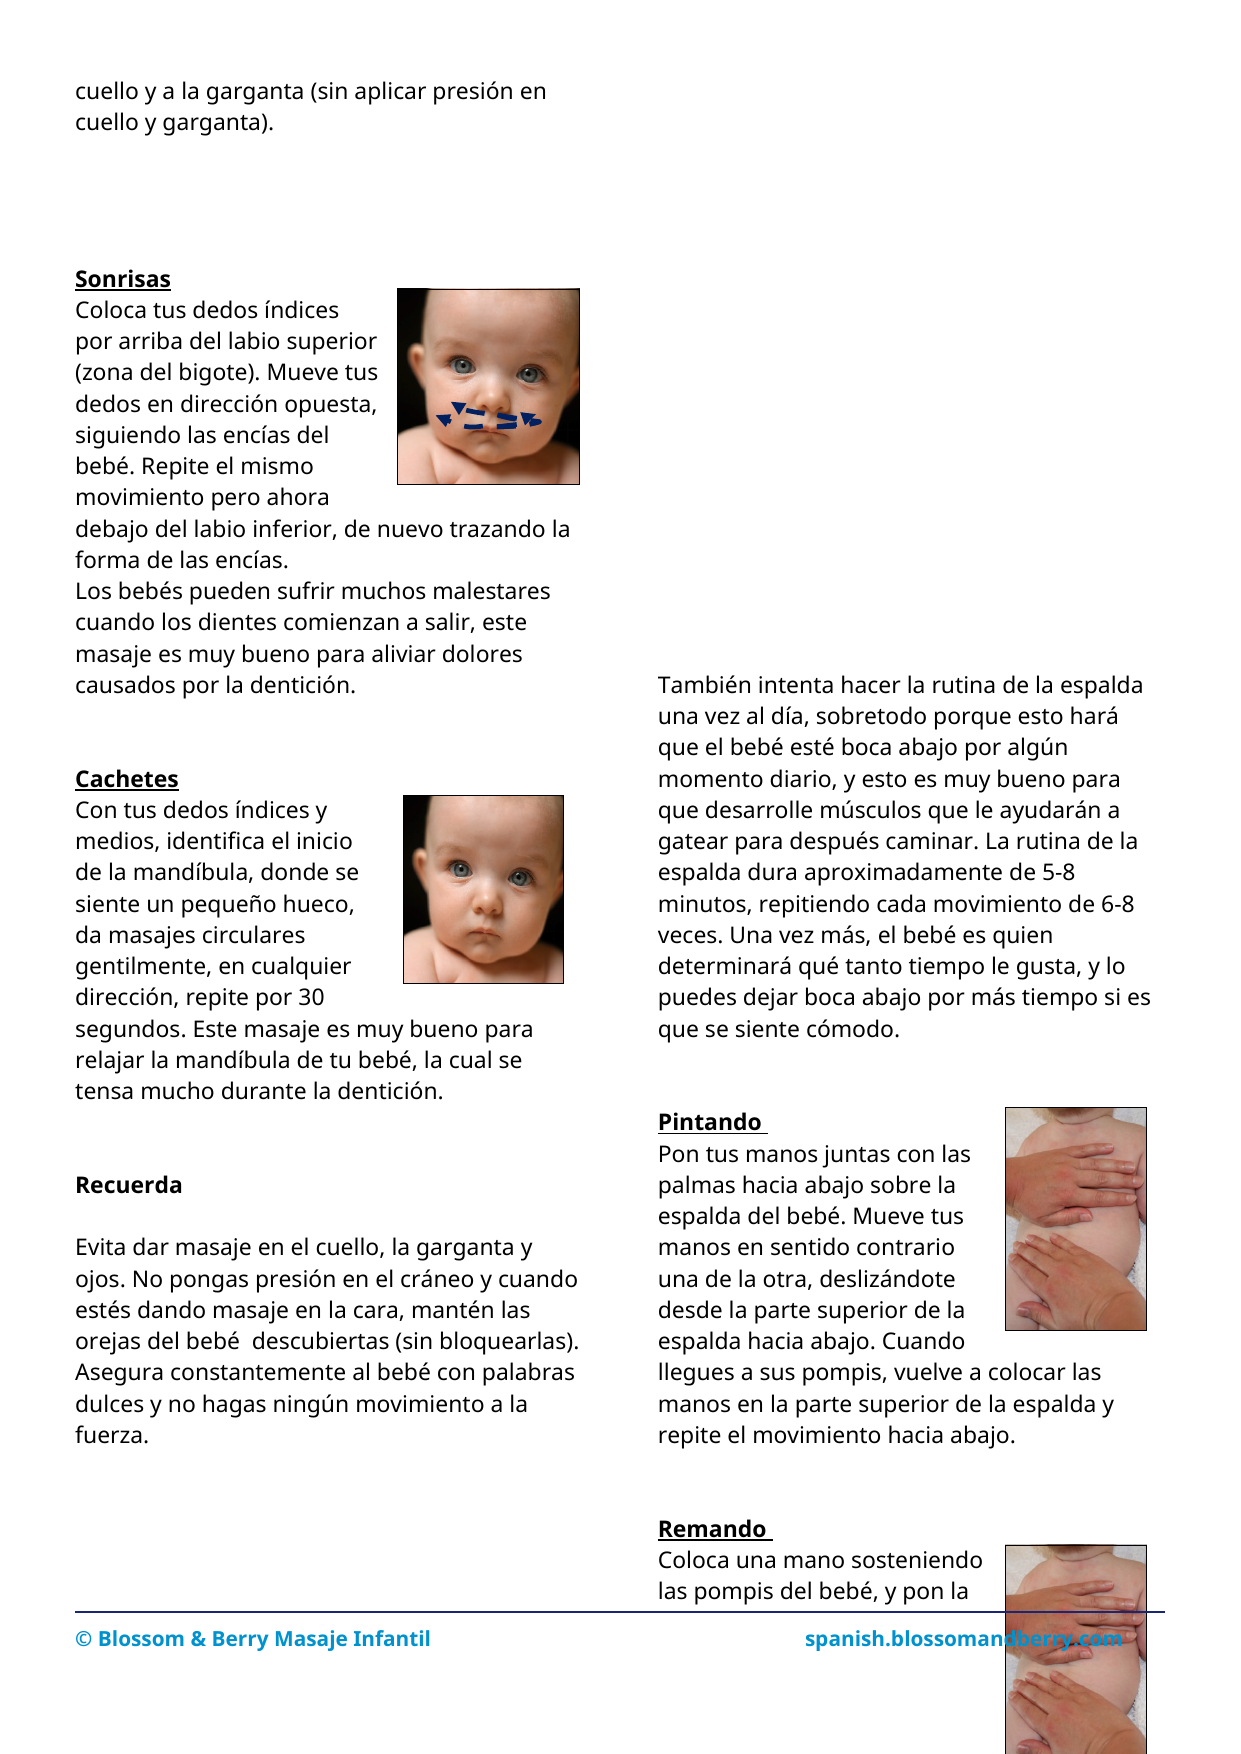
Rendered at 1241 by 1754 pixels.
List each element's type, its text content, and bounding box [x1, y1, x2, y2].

picture [1006, 1613, 1146, 1754]
text Remando [658, 1512, 1165, 1544]
picture [1006, 1606, 1146, 1611]
text Sonrisas [75, 262, 583, 294]
text Coloca tus dedos índices por arriba del labio superior (zona del bigote). Mueve tus dedos en dirección opuesta, siguiendo las encías del bebé. Repite el mismo movimiento pero ahora debajo del labio inferior, de nuevo trazando la forma de las encías. [75, 294, 583, 575]
text Recuerda [75, 1169, 583, 1200]
text Evita dar masaje en el cuello, la garganta y ojos. No pongas presión en el cráneo y cuando estés dando masaje en la cara, mantén las orejas del bebé descubiertas (sin bloquearlas). Asegura constantemente al bebé con palabras dulces y no hagas ningún movimiento a la fuerza. [75, 1231, 583, 1450]
text También intenta hacer la rutina de la espalda una vez al día, sobretodo porque esto hará que el bebé esté boca abajo por algún momento diario, y esto es muy bueno para que desarrolle músculos que le ayudarán a gatear para después caminar. La rutina de la espalda dura aproximadamente de 5-8 minutos, repitiendo cada movimiento de 6-8 veces. Una vez más, el bebé es quien determinará qué tanto tiempo le gusta, y lo puedes dejar boca abajo por más tiempo si es que se siente cómodo. [658, 669, 1165, 1044]
text Pintando [658, 1106, 1165, 1137]
text Los bebés pueden sufrir muchos malestares cuando los dientes comienzan a salir, este masaje es muy bueno para aliviar dolores causados por la dentición. [75, 575, 583, 700]
text Pon tus manos juntas con las palmas hacia abajo sobre la espalda del bebé. Mueve tus manos en sentido contrario una de la otra, deslizándote desde la parte superior de la espalda hacia abajo. Cuando llegues a sus pompis, vuelve a colocar las manos en la parte superior de la espalda y repite el movimiento hacia abajo. [658, 1137, 1165, 1450]
text Con tus dedos índices y medios, identifica el inicio de la mandíbula, donde se siente un pequeño hueco, da masajes circulares gentilmente, en cualquier dirección, repite por 30 segundos. Este masaje es muy bueno para relajar la mandíbula de tu bebé, la cual se tensa mucho durante la dentición. [75, 794, 583, 1106]
text Cachetes [75, 762, 583, 794]
